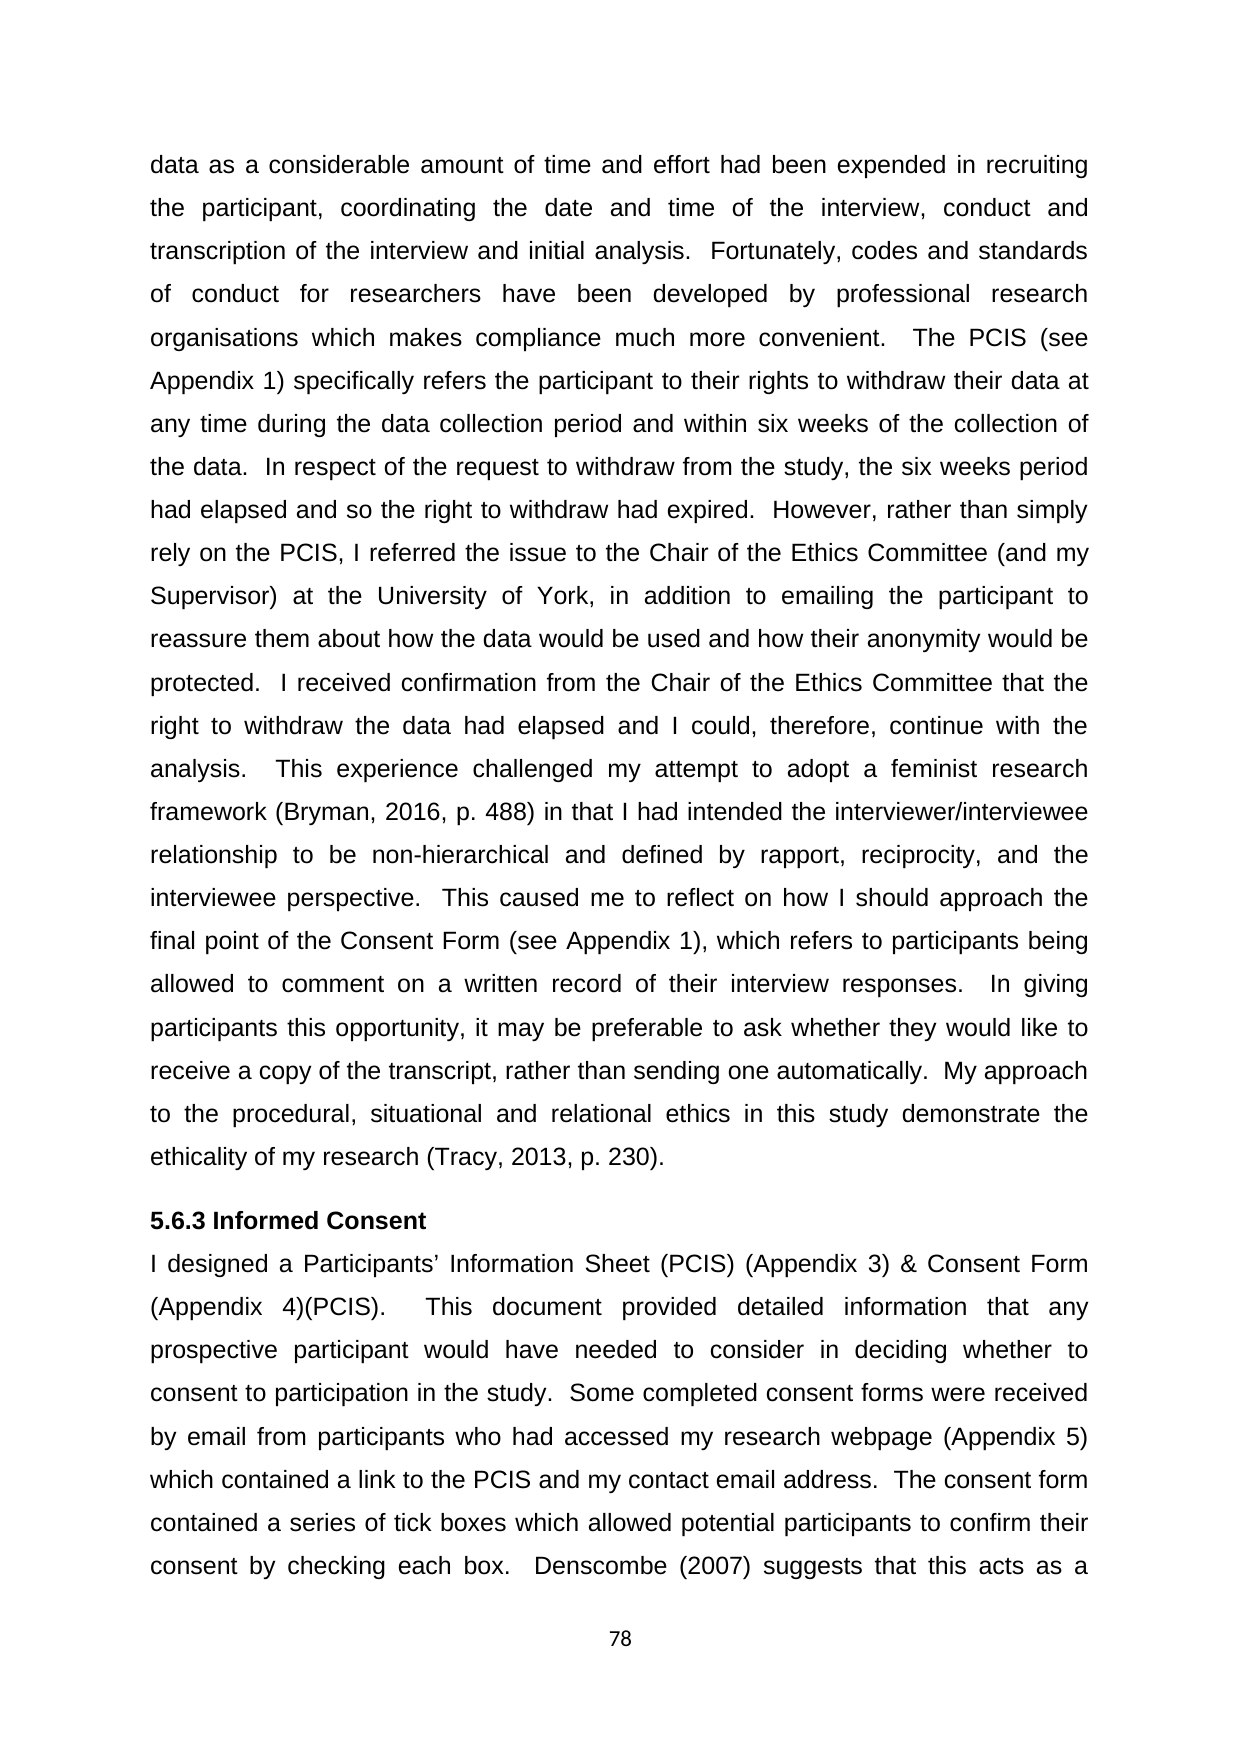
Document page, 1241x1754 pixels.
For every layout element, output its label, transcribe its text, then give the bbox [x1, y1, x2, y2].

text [150, 150, 1090, 1171]
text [150, 1249, 1090, 1579]
text 5.6.3 Informed Consent [150, 1206, 1090, 1234]
